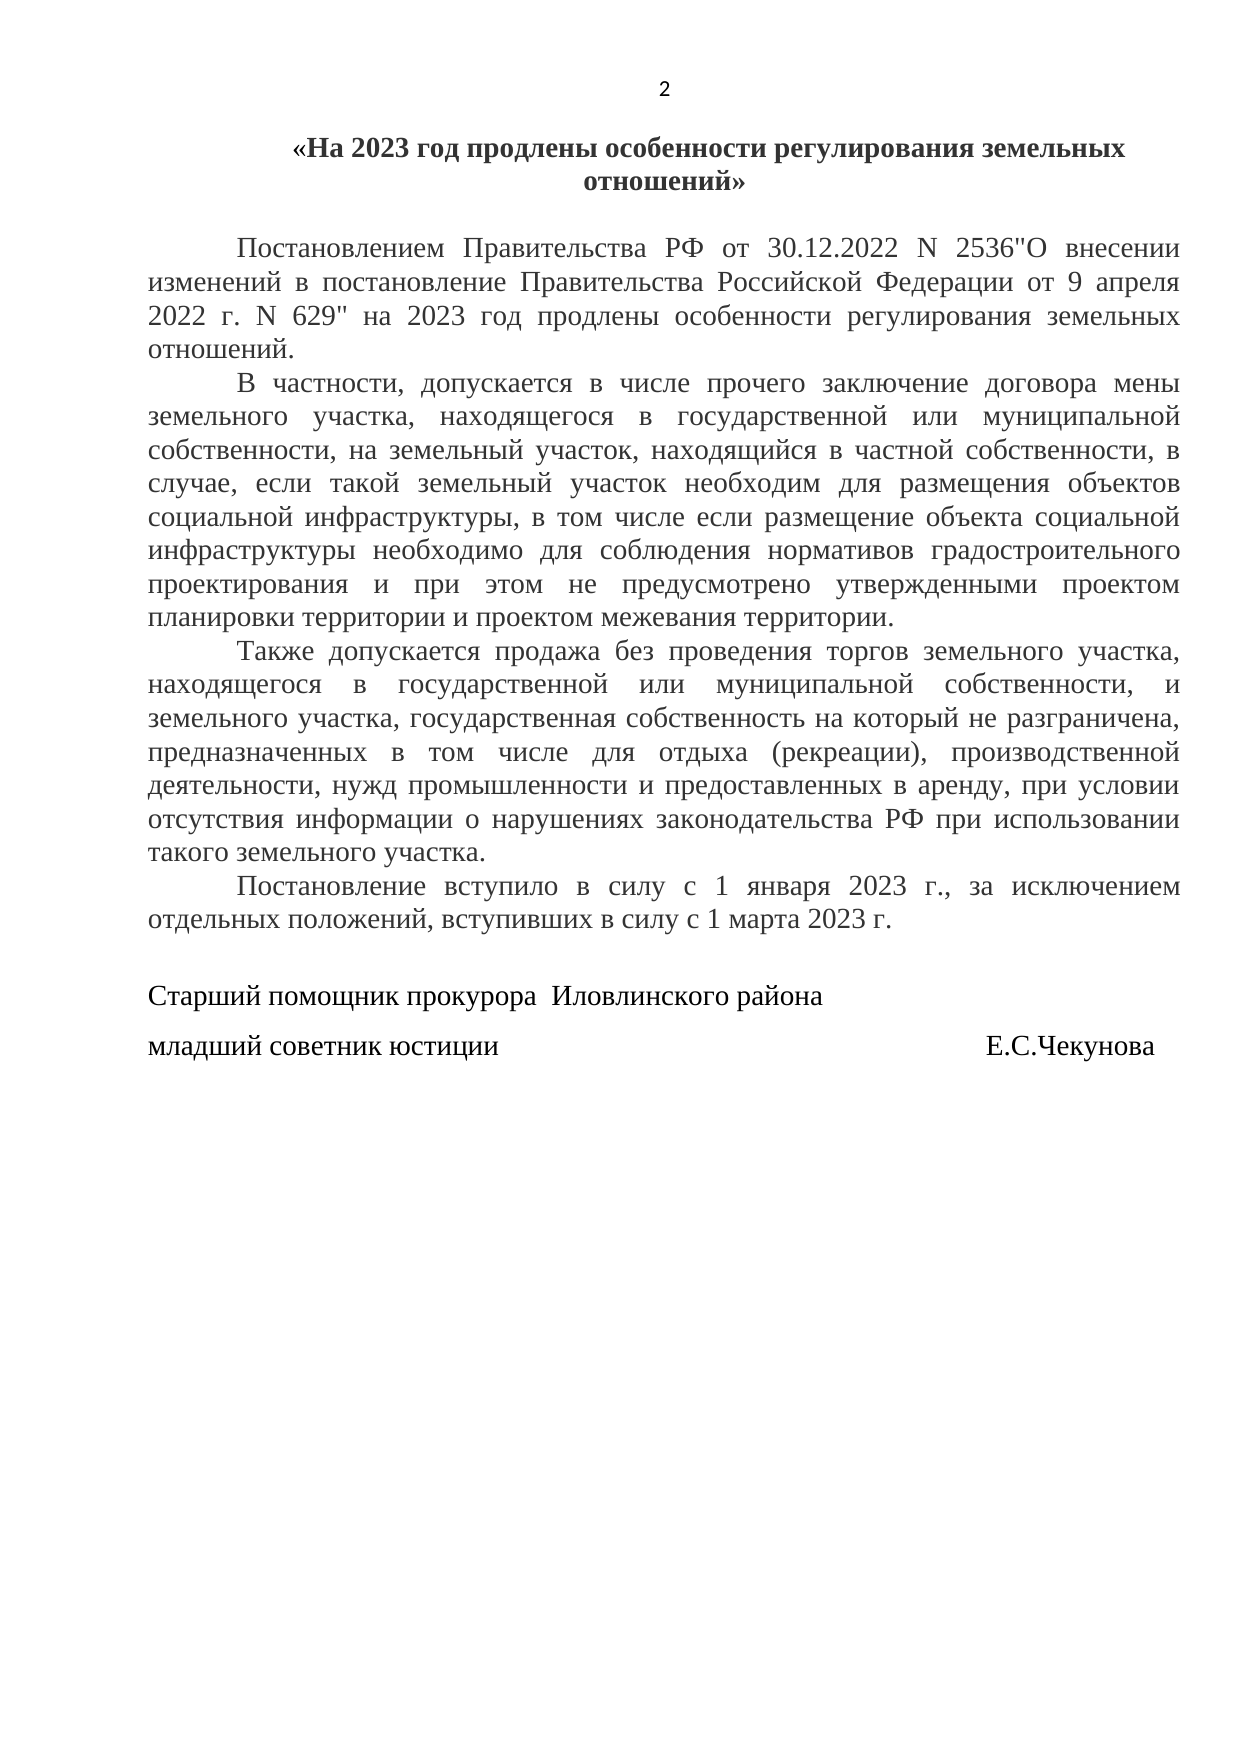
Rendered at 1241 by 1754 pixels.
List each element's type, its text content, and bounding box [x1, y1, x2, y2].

text Старший помощник прокурора Иловлинского района [148, 985, 1181, 1010]
text Также допускается продажа без проведения торгов земельного участка, находящегося в государственной или муниципальной собственности, и земельного участка, государственная собственность на который не разграничена, предназначенных в том числе для отдыха (рекреации), производственной деятельности, нужд промышленности и предоставленных в аренду, при условии отсутствия информации о нарушениях законодательства РФ при использовании такого земельного участка. [148, 633, 1181, 868]
text Постановление вступило в силу с 1 января 2023 г., за исключением отдельных положений, вступивших в силу с 1 марта 2023 г. [148, 868, 1181, 935]
text младший советник юстиции Е.С.Чекунова [148, 1035, 1181, 1060]
text «На 2023 год продлены особенности регулирования земельных отношений» [148, 130, 1181, 197]
text Постановлением Правительства РФ от 30.12.2022 N 2536"О внесении изменений в постановление Правительства Российской Федерации от 9 апреля 2022 г. N 629" на 2023 год продлены особенности регулирования земельных отношений. [148, 231, 1181, 365]
text В частности, допускается в числе прочего заключение договора мены земельного участка, находящегося в государственной или муниципальной собственности, на земельный участок, находящийся в частной собственности, в случае, если такой земельный участок необходим для размещения объектов социальной инфраструктуры, в том числе если размещение объекта социальной инфраструктуры необходимо для соблюдения нормативов градостроительного проектирования и при этом не предусмотрено утвержденными проектом планировки территории и проектом межевания территории. [148, 365, 1181, 633]
